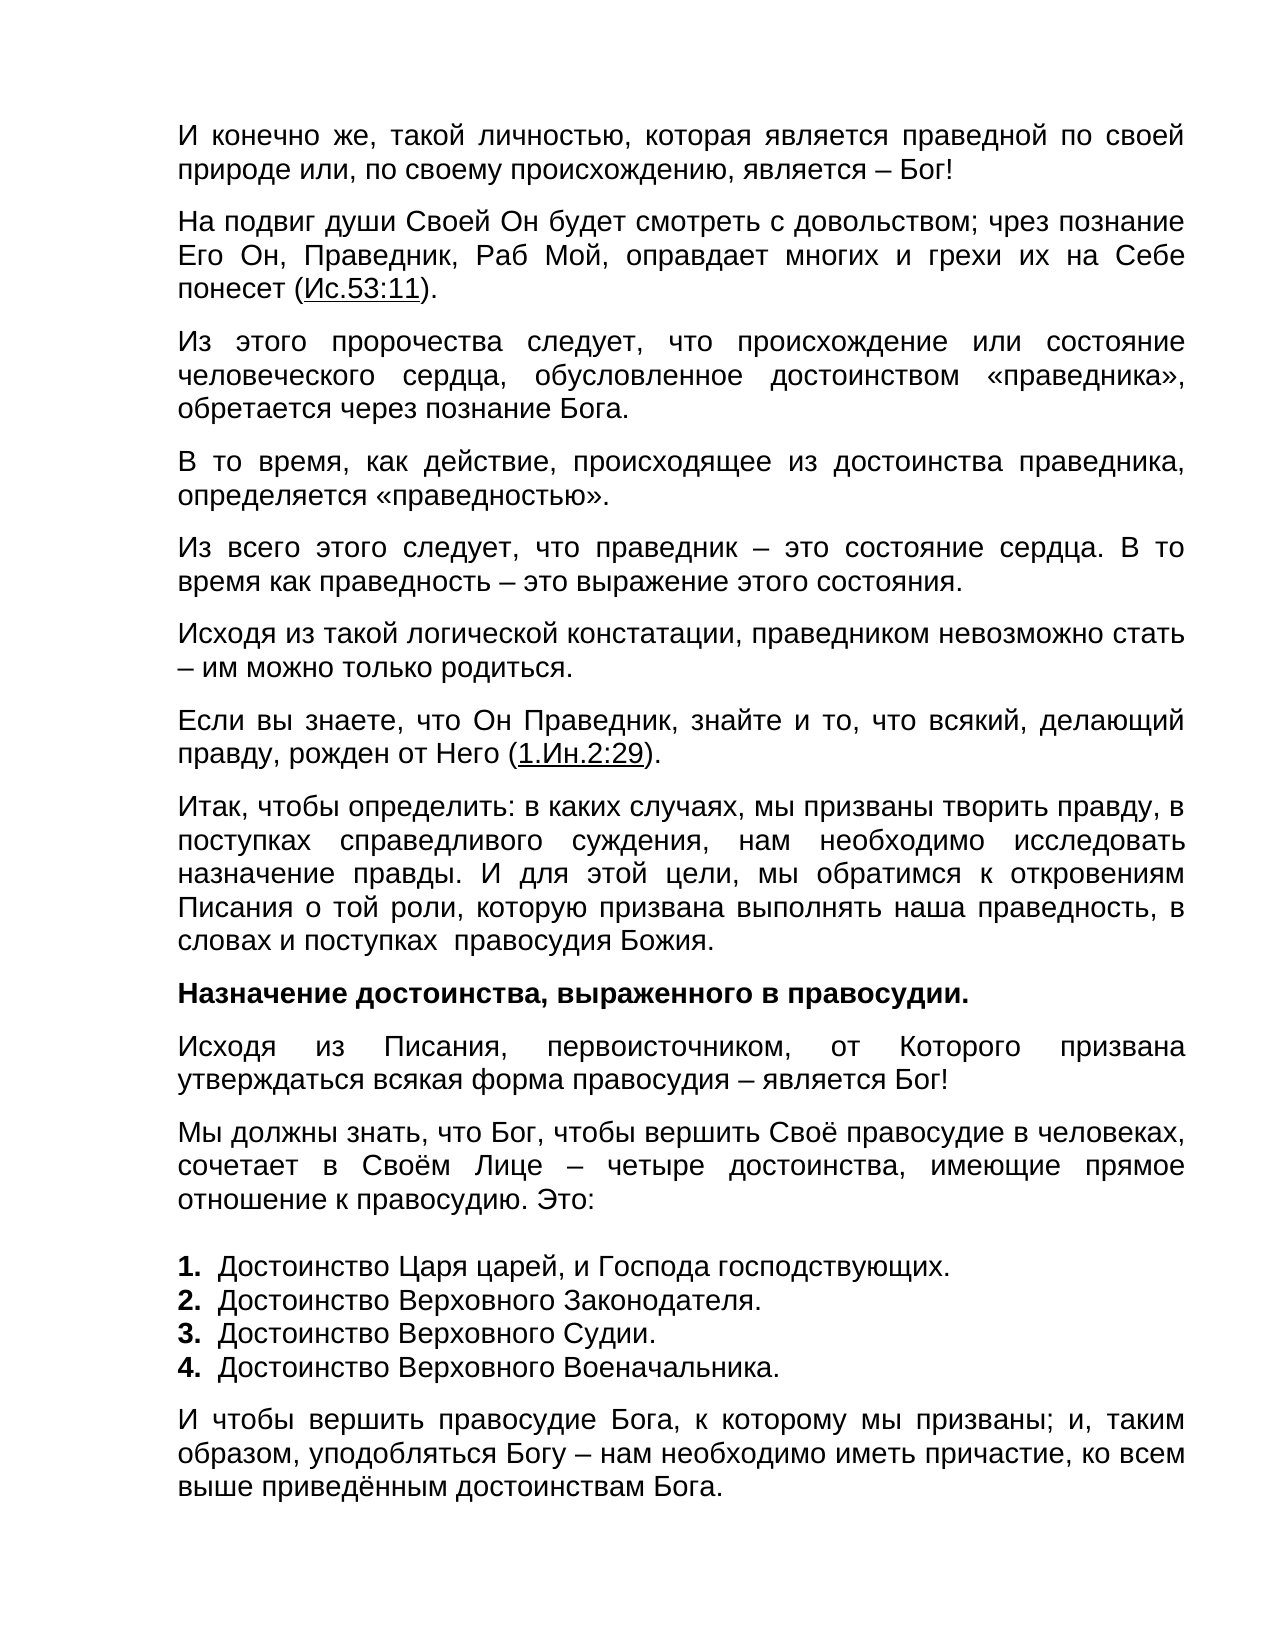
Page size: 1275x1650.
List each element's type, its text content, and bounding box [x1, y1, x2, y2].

text Исходя из такой логической констатации, праведником невозможно стать – им можно только родиться. [177, 616, 1186, 683]
text 2. Достоинство Верховного Законодателя. [177, 1282, 1186, 1316]
text Итак, чтобы определить: в каких случаях, мы призваны творить правду, в поступках справедливого суждения, нам необходимо исследовать назначение правды. И для этой цели, мы обратимся к откровениям Писания о той роли, которую призвана выполнять наша праведность, в словах и поступках правосудия Божия. [177, 789, 1186, 957]
text 3. Достоинство Верховного Судии. [177, 1316, 1186, 1349]
text И конечно же, такой личностью, которая является праведной по своей природе или, по своему происхождению, является – Бог! [177, 118, 1186, 185]
text Исходя из Писания, первоисточником, от Которого призвана утверждаться всякая форма правосудия – является Бог! [177, 1028, 1186, 1096]
text Если вы знаете, что Он Праведник, знайте и то, что всякий, делающий правду, рожден от Него (1.Ин.2:29). [177, 703, 1186, 770]
text 1. Достоинство Царя царей, и Господа господствующих. [177, 1249, 1186, 1282]
text Назначение достоинства, выраженного в правосудии. [177, 976, 1186, 1009]
text На подвиг души Своей Он будет смотреть с довольством; чрез познание Его Он, Праведник, Раб Мой, оправдает многих и грехи их на Себе понесет (Ис.53:11). [177, 204, 1186, 305]
text Из всего этого следует, что праведник – это состояние сердца. В то время как праведность – это выражение этого состояния. [177, 530, 1186, 597]
text Из этого пророчества следует, что происхождение или состояние человеческого сердца, обусловленное достоинством «праведника», обретается через познание Бога. [177, 324, 1186, 425]
text 4. Достоинство Верховного Военачальника. [177, 1349, 1186, 1383]
text В то время, как действие, происходящее из достоинства праведника, определяется «праведностью». [177, 444, 1186, 511]
text Мы должны знать, что Бог, чтобы вершить Своё правосудие в человеках, сочетает в Своём Лице – четыре достоинства, имеющие прямое отношение к правосудию. Это: [177, 1115, 1186, 1215]
text И чтобы вершить правосудие Бога, к которому мы призваны; и, таким образом, уподобляться Богу – нам необходимо иметь причастие, ко всем выше приведённым достоинствам Бога. [177, 1402, 1186, 1503]
